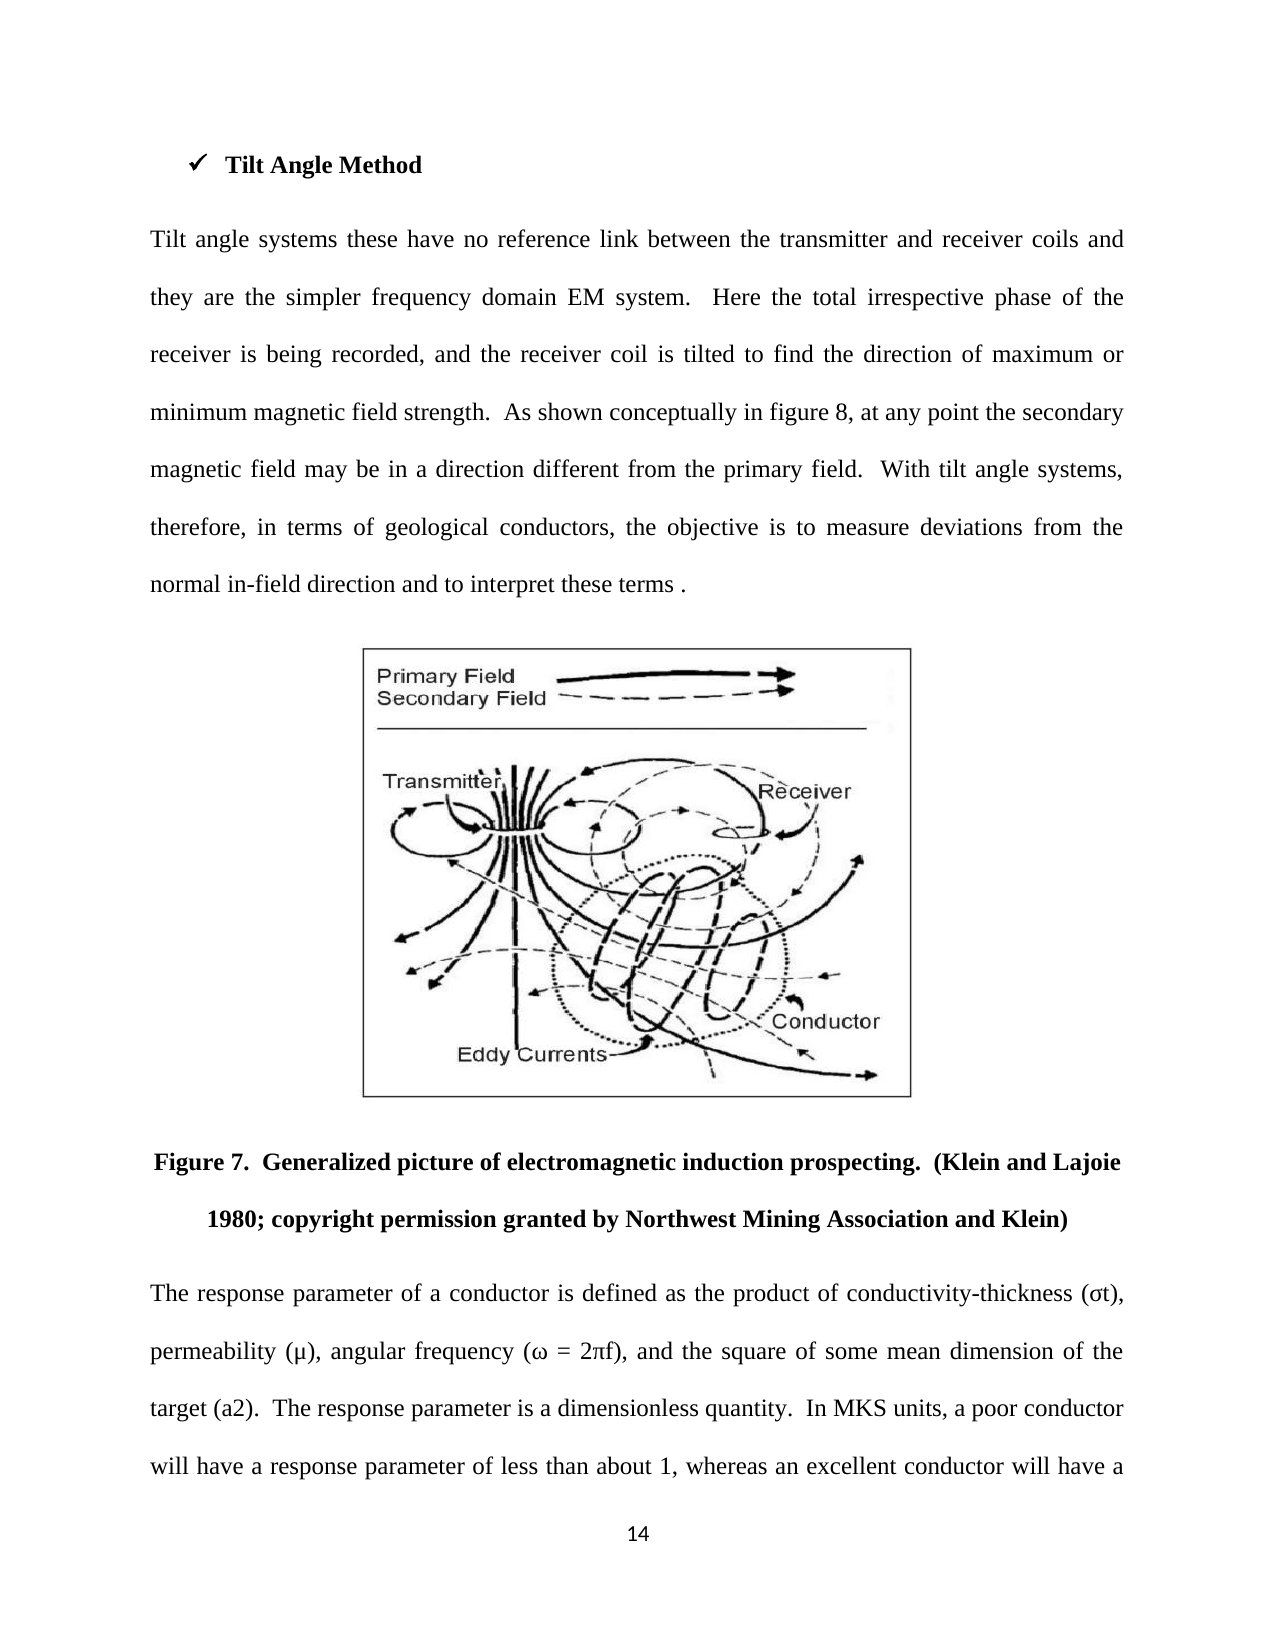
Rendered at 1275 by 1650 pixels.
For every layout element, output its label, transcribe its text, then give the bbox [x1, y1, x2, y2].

text Tilt angle systems these have no reference link between the transmitter and receiver coils and they are the simpler frequency domain EM system. Here the total irrespective phase of the receiver is being recorded, and the receiver coil is tilted to find the direction of maximum or minimum magnetic field strength. As shown conceptually in figure 8, at any point the secondary magnetic field may be in a direction different from the primary field. With tilt angle systems, therefore, in terms of geological conductors, the objective is to measure deviations from the normal in-field direction and to interpret these terms . [150, 224, 1125, 598]
picture [357, 643, 918, 1102]
text Figure 7. Generalized picture of electromagnetic induction prospecting. (Klein and Lajoie 1980; copyright permission granted by Northwest Mining Association and Klein) [150, 1147, 1125, 1233]
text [150, 1278, 1125, 1480]
list Tilt Angle Method [187, 150, 1125, 179]
